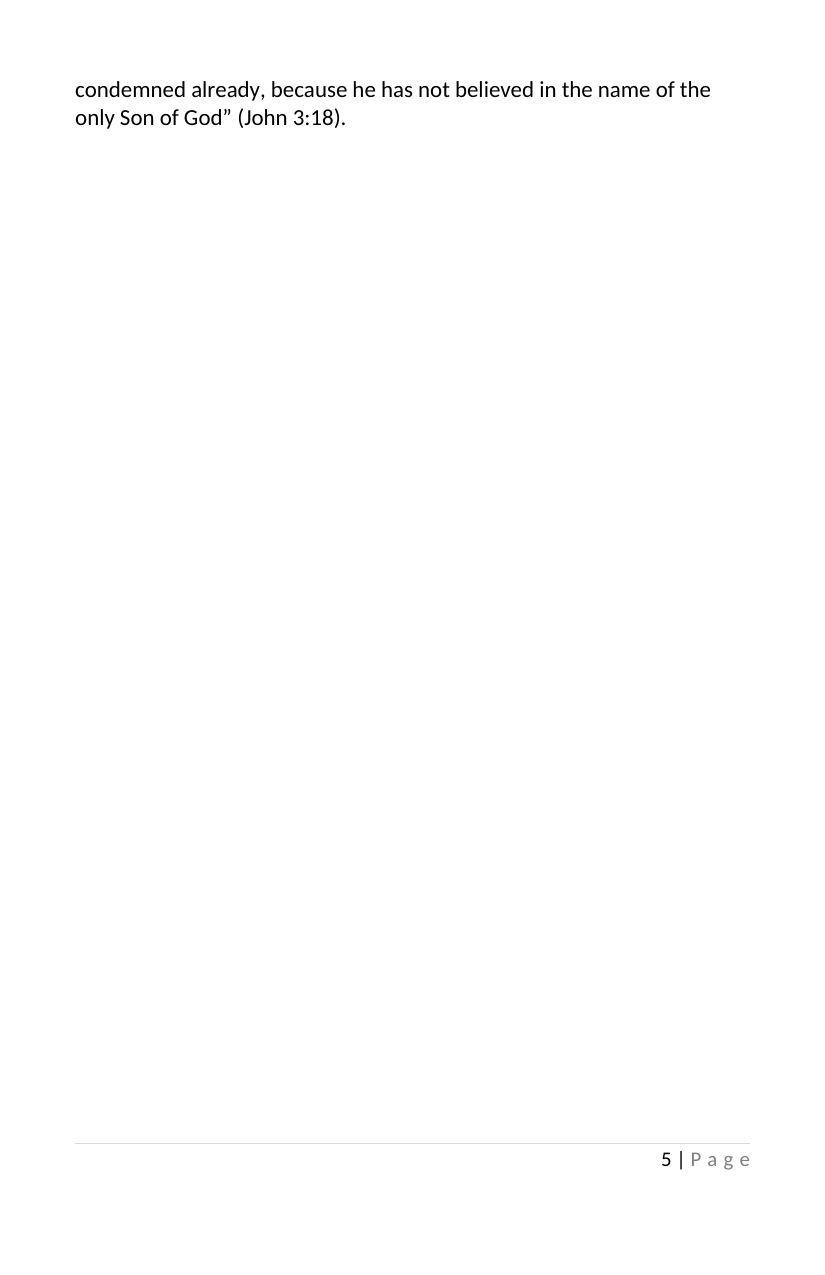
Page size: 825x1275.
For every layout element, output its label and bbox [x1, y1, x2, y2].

text [75, 75, 750, 131]
